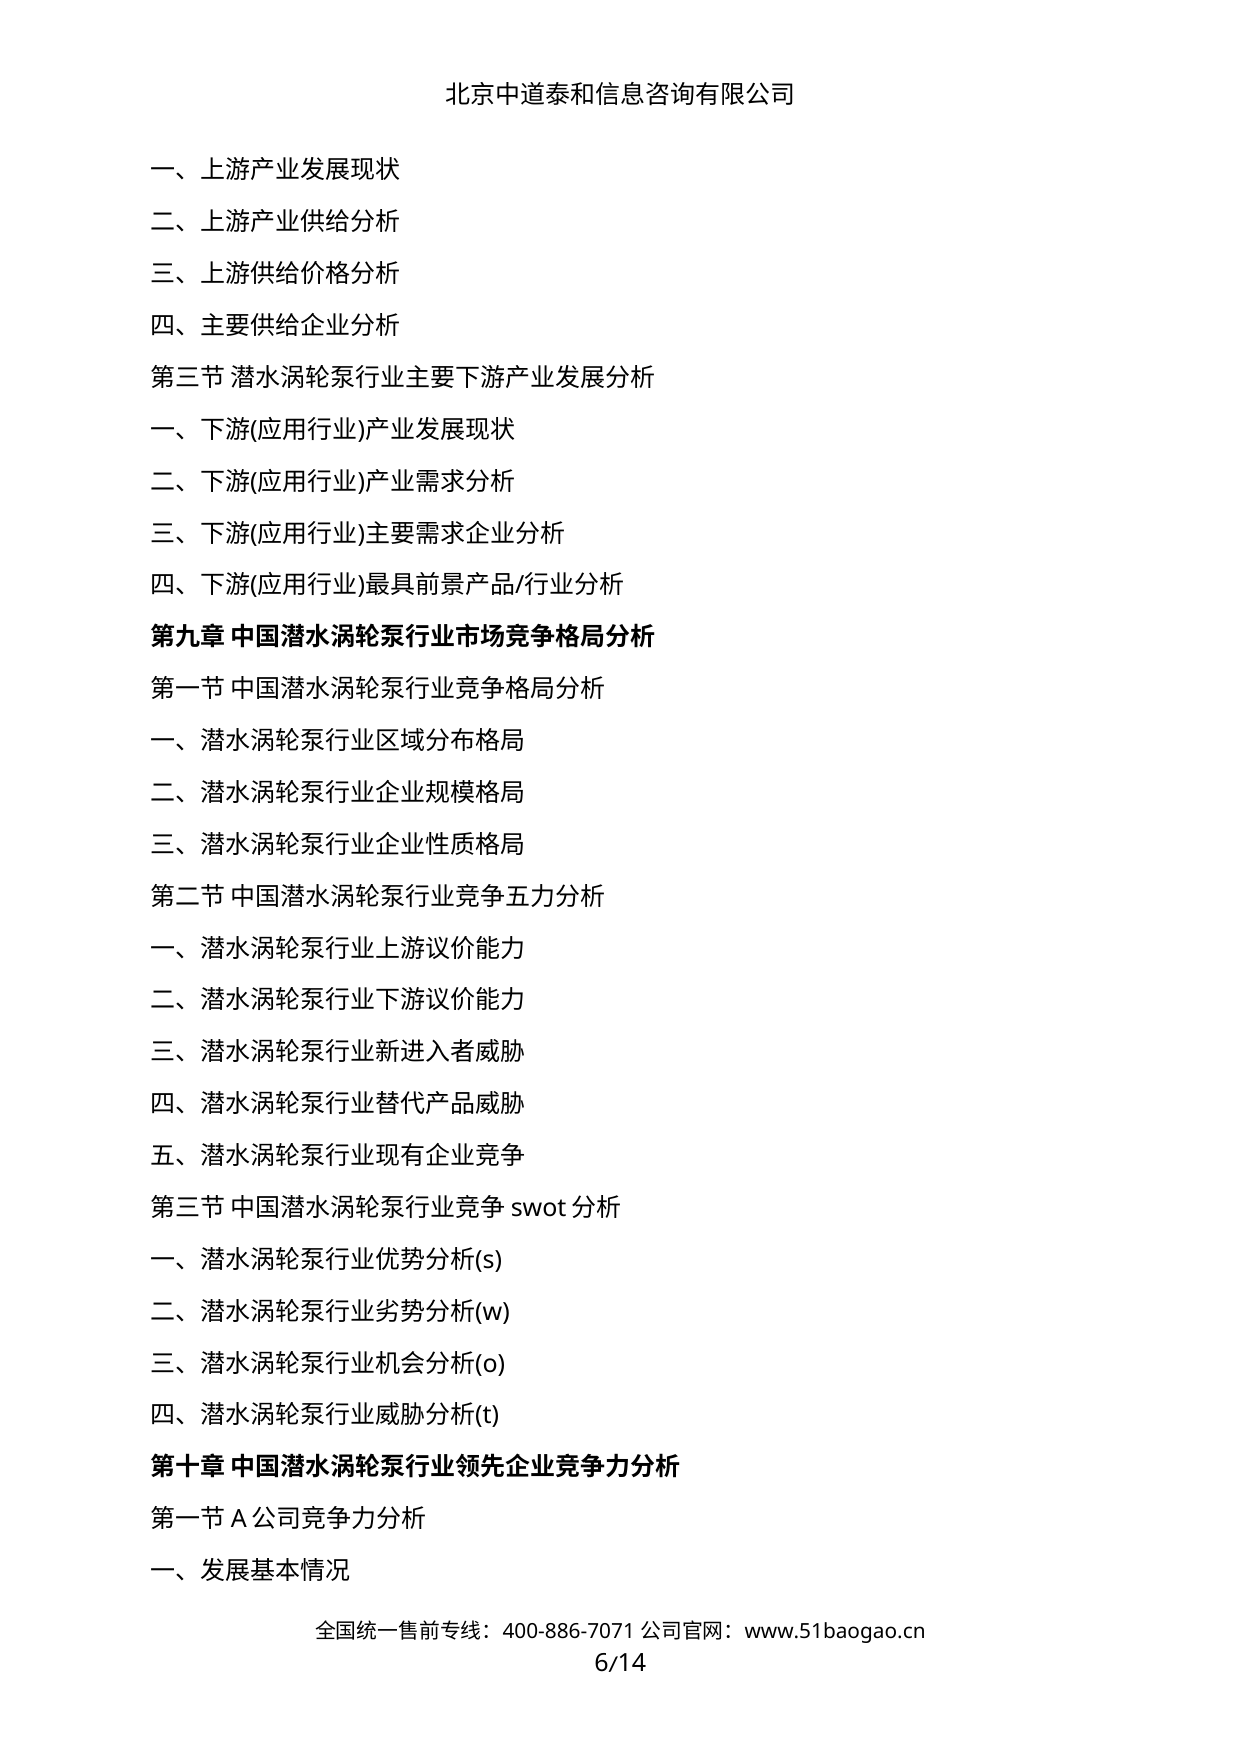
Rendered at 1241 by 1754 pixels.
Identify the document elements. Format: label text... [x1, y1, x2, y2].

text 三、潜水涡轮泵行业新进入者威胁 [150, 1032, 1090, 1068]
text 四、潜水涡轮泵行业替代产品威胁 [150, 1084, 1090, 1120]
text 一、潜水涡轮泵行业区域分布格局 [150, 721, 1090, 757]
text 二、潜水涡轮泵行业劣势分析(w) [150, 1291, 1090, 1327]
text 第一节 中国潜水涡轮泵行业竞争格局分析 [150, 669, 1090, 705]
text 一、上游产业发展现状 [150, 150, 1090, 186]
text 五、潜水涡轮泵行业现有企业竞争 [150, 1136, 1090, 1172]
text 第一节 A公司竞争力分析 [150, 1499, 1090, 1535]
text 三、上游供给价格分析 [150, 254, 1090, 290]
text 三、潜水涡轮泵行业企业性质格局 [150, 824, 1090, 861]
text 三、潜水涡轮泵行业机会分析(o) [150, 1343, 1090, 1379]
text 三、下游(应用行业)主要需求企业分析 [150, 513, 1090, 549]
text 第三节 中国潜水涡轮泵行业竞争swot分析 [150, 1187, 1090, 1224]
text 四、主要供给企业分析 [150, 306, 1090, 342]
text 一、潜水涡轮泵行业优势分析(s) [150, 1239, 1090, 1276]
text 第十章 中国潜水涡轮泵行业领先企业竞争力分析 [150, 1447, 1090, 1483]
text 二、上游产业供给分析 [150, 202, 1090, 238]
text 一、发展基本情况 [150, 1551, 1090, 1587]
text 第三节 潜水涡轮泵行业主要下游产业发展分析 [150, 357, 1090, 394]
text 二、潜水涡轮泵行业企业规模格局 [150, 772, 1090, 809]
text 第九章 中国潜水涡轮泵行业市场竞争格局分析 [150, 617, 1090, 653]
text 二、潜水涡轮泵行业下游议价能力 [150, 980, 1090, 1016]
text 第二节 中国潜水涡轮泵行业竞争五力分析 [150, 876, 1090, 912]
text 一、下游(应用行业)产业发展现状 [150, 409, 1090, 446]
text 一、潜水涡轮泵行业上游议价能力 [150, 928, 1090, 964]
text 四、下游(应用行业)最具前景产品/行业分析 [150, 565, 1090, 601]
text 四、潜水涡轮泵行业威胁分析(t) [150, 1395, 1090, 1431]
text 二、下游(应用行业)产业需求分析 [150, 461, 1090, 497]
